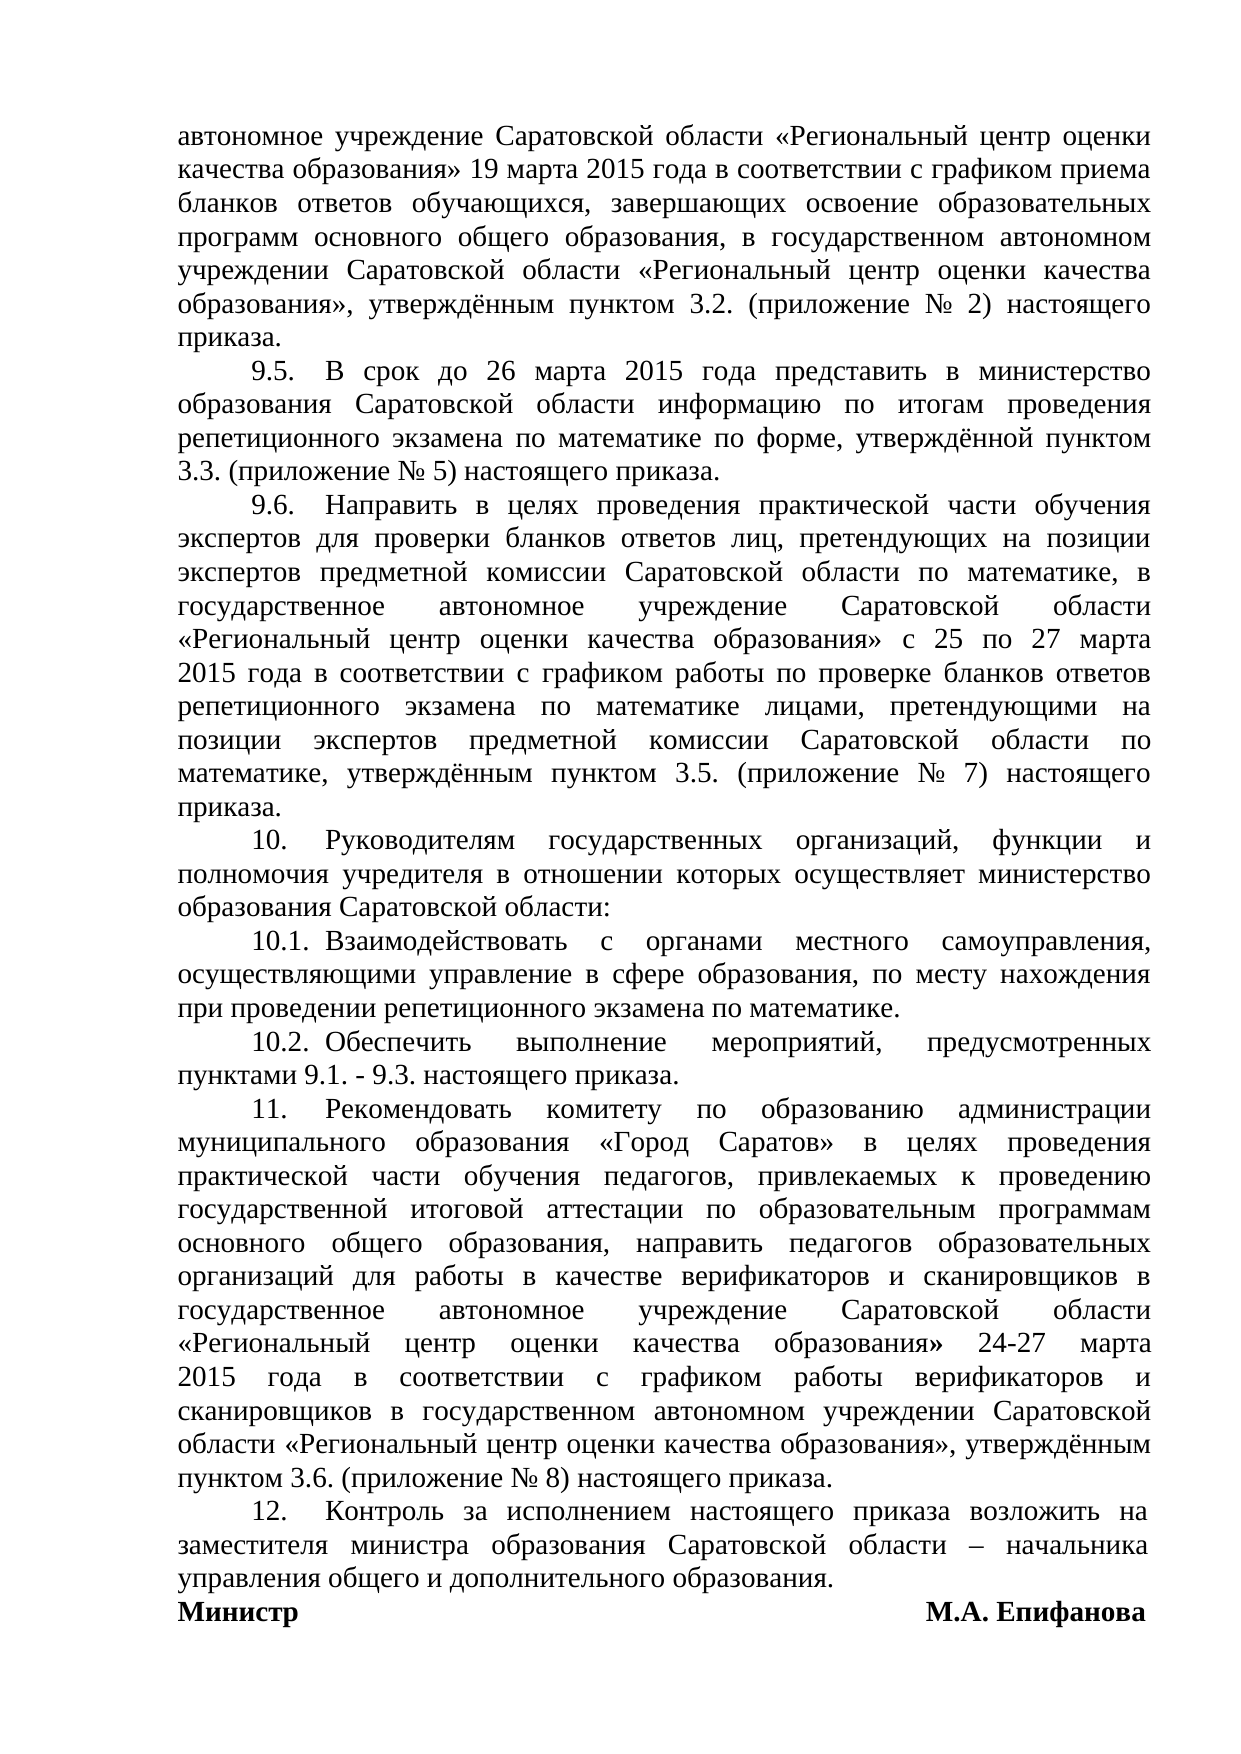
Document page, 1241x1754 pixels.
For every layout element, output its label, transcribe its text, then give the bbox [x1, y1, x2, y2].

text 11. Рекомендовать комитету по образованию администрации муниципального образования «Город Саратов» в целях проведения практической части обучения педагогов, привлекаемых к проведению государственной итоговой аттестации по образовательным программам основного общего образования, направить педагогов образовательных организаций для работы в качестве верификаторов и сканировщиков в государственное автономное учреждение Саратовской области «Региональный центр оценки качества образования» 24-27 марта 2015 года в соответствии с графиком работы верификаторов и сканировщиков в государственном автономном учреждении Саратовской области «Региональный центр оценки качества образования», утверждённым пунктом 3.6. (приложение № 8) настоящего приказа. [177, 1091, 1152, 1493]
text 10. Руководителям государственных организаций, функции и полномочия учредителя в отношении которых осуществляет министерство образования Саратовской области: [177, 822, 1152, 923]
text Министр М.А. Епифанова [177, 1594, 1152, 1627]
text 10.2. Обеспечить выполнение мероприятий, предусмотренных пунктами 9.1. - 9.3. настоящего приказа. [177, 1024, 1152, 1091]
text 9.6. Направить в целях проведения практической части обучения экспертов для проверки бланков ответов лиц, претендующих на позиции экспертов предметной комиссии Саратовской области по математике, в государственное автономное учреждение Саратовской области «Региональный центр оценки качества образования» с 25 по 27 марта 2015 года в соответствии с графиком работы по проверке бланков ответов репетиционного экзамена по математике лицами, претендующими на позиции экспертов предметной комиссии Саратовской области по математике, утверждённым пунктом 3.5. (приложение № 7) настоящего приказа. [177, 487, 1152, 822]
text 10.1. Взаимодействовать с органами местного самоуправления, осуществляющими управление в сфере образования, по месту нахождения при проведении репетиционного экзамена по математике. [177, 923, 1152, 1024]
text 9.5. В срок до 26 марта 2015 года представить в министерство образования Саратовской области информацию по итогам проведения репетиционного экзамена по математике по форме, утверждённой пунктом 3.3. (приложение № 5) настоящего приказа. [177, 353, 1152, 487]
text 12. Контроль за исполнением настоящего приказа возложить на заместителя министра образования Саратовской области – начальника управления общего и дополнительного образования. [177, 1493, 1149, 1594]
text автономное учреждение Саратовской области «Региональный центр оценки качества образования» 19 марта 2015 года в соответствии с графиком приема бланков ответов обучающихся, завершающих освоение образовательных программ основного общего образования, в государственном автономном учреждении Саратовской области «Региональный центр оценки качества образования», утверждённым пунктом 3.2. (приложение № 2) настоящего приказа. [177, 118, 1152, 353]
